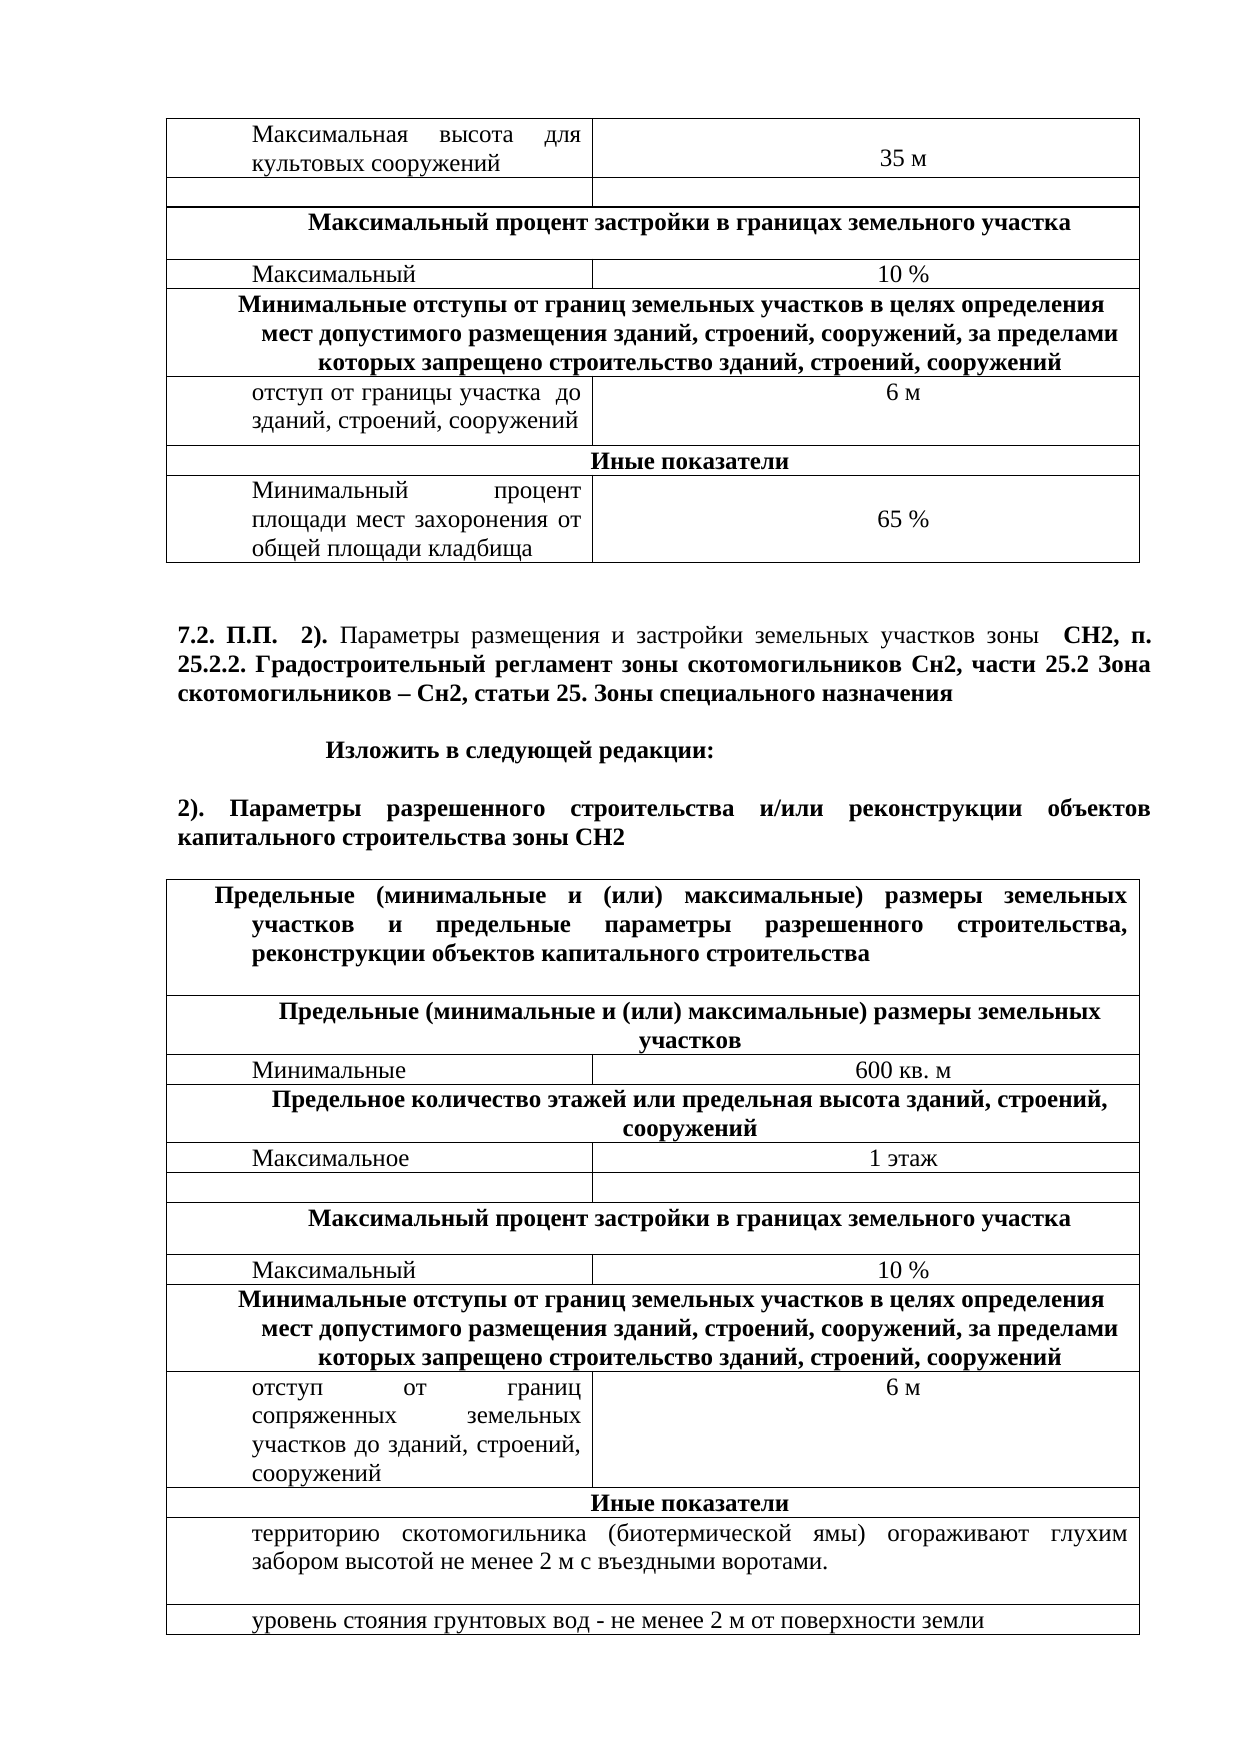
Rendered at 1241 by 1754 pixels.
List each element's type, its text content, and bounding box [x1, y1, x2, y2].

table_cell 65 % [593, 476, 1139, 562]
text 2). Параметры разрешенного строительства и/или реконструкции объектов капитального строительства зоны СН2 [177, 793, 1152, 850]
table_cell территорию скотомогильника (биотермической ямы) огораживают глухим забором высотой не менее 2 м с въездными воротами. [167, 1518, 1139, 1604]
table_cell отступ от границ сопряженных земельных участков до зданий, строений, сооружений [167, 1372, 592, 1487]
table_cell Максимальное [167, 1143, 592, 1172]
table_cell Иные показатели [167, 1488, 1139, 1517]
table_cell [167, 1173, 592, 1202]
table_cell Минимальные отступы от границ земельных участков в целях определения мест допустимого размещения зданий, строений, сооружений, за пределами которых запрещено строительство зданий, строений, сооружений [167, 289, 1139, 376]
table_cell Минимальные отступы от границ земельных участков в целях определения мест допустимого размещения зданий, строений, сооружений, за пределами которых запрещено строительство зданий, строений, сооружений [167, 1285, 1139, 1371]
table_cell Иные показатели [167, 446, 1139, 474]
table_cell 10 % [593, 260, 1139, 288]
table_cell 600 кв. м [593, 1055, 1139, 1083]
table_cell Предельное количество этажей или предельная высота зданий, строений, сооружений [167, 1085, 1139, 1142]
table_cell 1 этаж [593, 1143, 1139, 1172]
table_cell уровень стояния грунтовых вод - не менее 2 м от поверхности земли [167, 1605, 1139, 1634]
table_cell 35 м [593, 119, 1139, 177]
table_cell Минимальные [167, 1055, 592, 1083]
table_cell Максимальный процент застройки в границах земельного участка [167, 208, 1139, 258]
table_cell 6 м [593, 1372, 1139, 1487]
table_header Предельные (минимальные и (или) максимальные) размеры земельных участков и предельные параметры разрешенного строительства, реконструкции объектов капитального строительства [167, 880, 1139, 995]
table_cell Максимальный [167, 1255, 592, 1283]
table_cell [167, 178, 592, 206]
table_cell 6 м [593, 377, 1139, 445]
table_cell Максимальный [167, 260, 592, 288]
table_cell [593, 178, 1139, 206]
text Изложить в следующей редакции: [252, 735, 1152, 764]
table_cell отступ от границы участка до зданий, строений, сооружений [167, 377, 592, 445]
table_cell Предельные (минимальные и (или) максимальные) размеры земельных участков [167, 996, 1139, 1054]
table_cell Минимальный процент площади мест захоронения от общей площади кладбища [167, 476, 592, 562]
table_cell 10 % [593, 1255, 1139, 1283]
table_cell Максимальный процент застройки в границах земельного участка [167, 1203, 1139, 1254]
table_cell Максимальная высота для культовых сооружений [167, 119, 592, 177]
table_cell [593, 1173, 1139, 1202]
text 7.2. П.П. 2). Параметры размещения и застройки земельных участков зоны СН2, п. 25.2.2. Градостроительный регламент зоны скотомогильников Сн2, части 25.2 Зона скотомогильников – Сн2, статьи 25. Зоны специального назначения [177, 620, 1152, 707]
